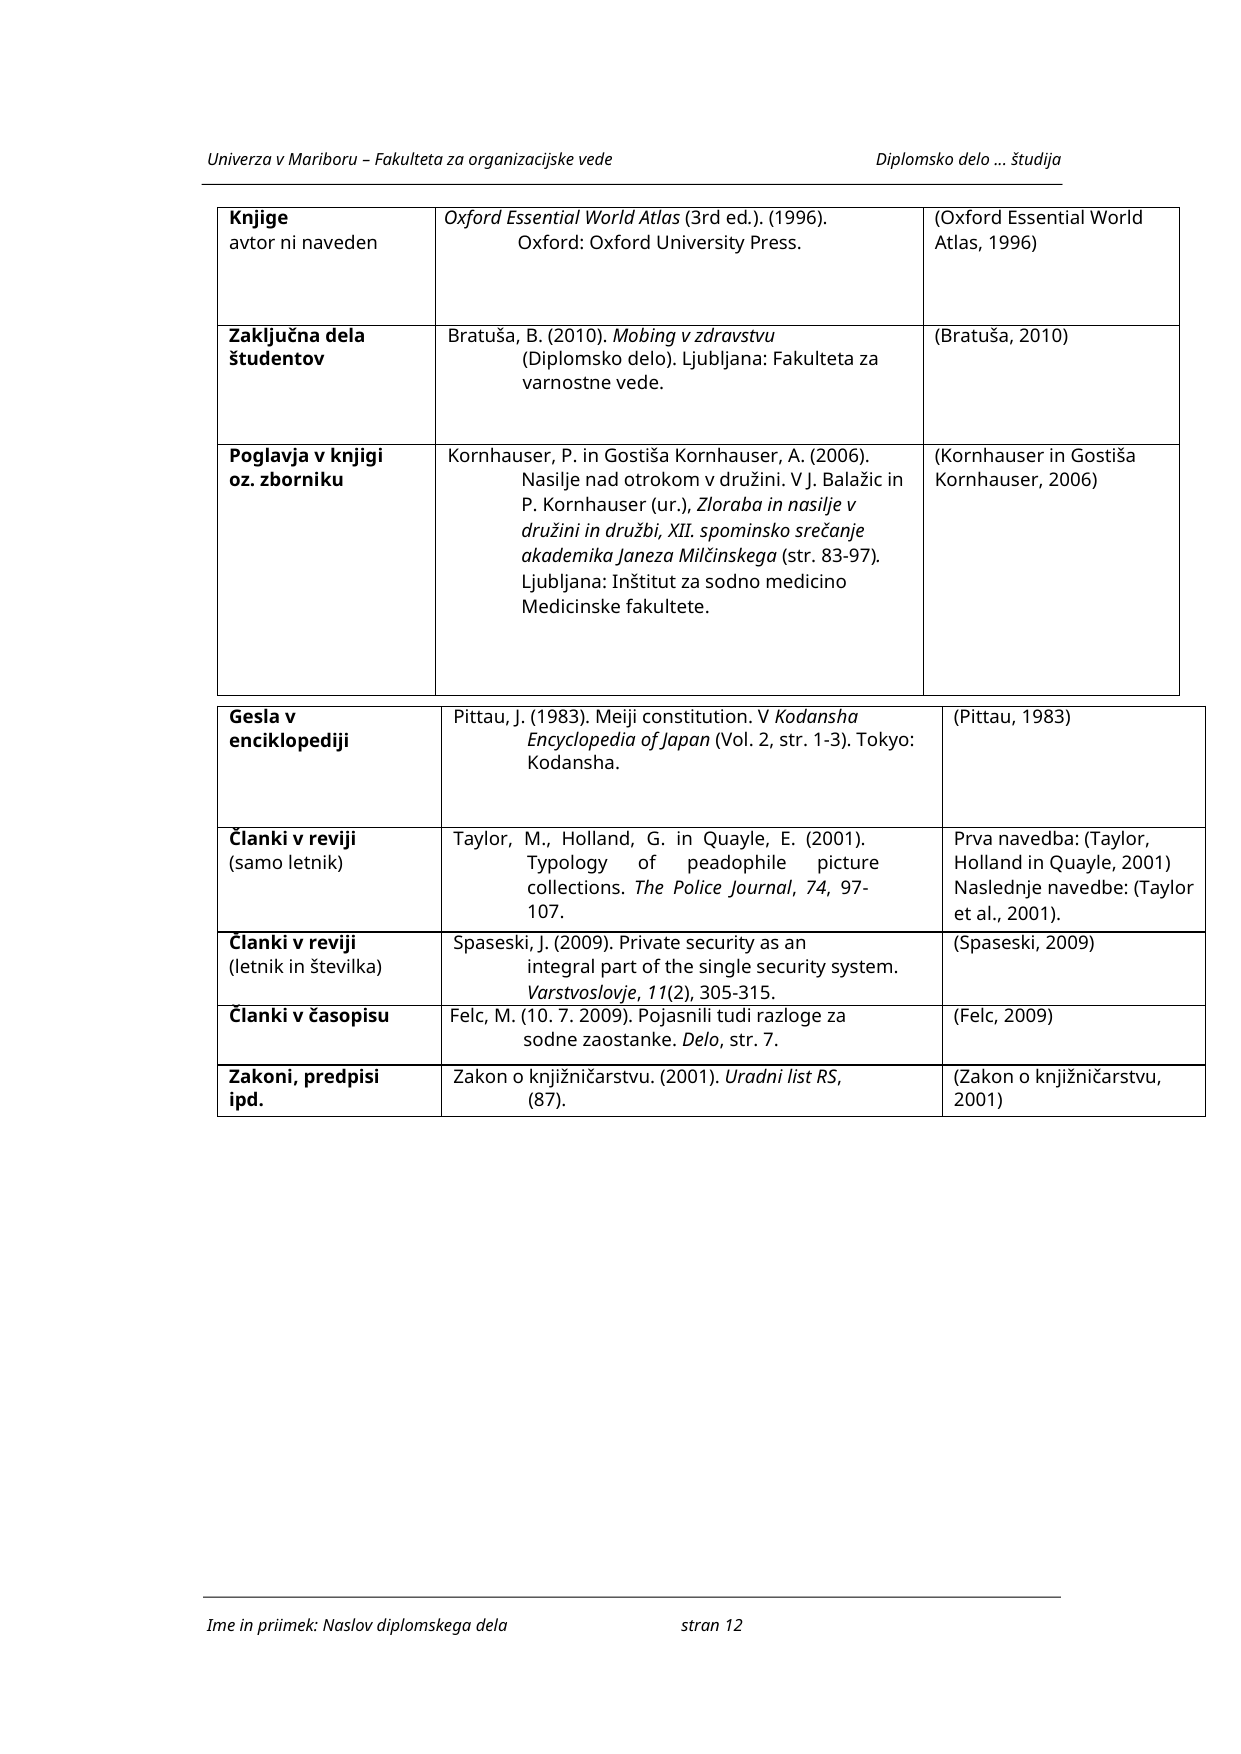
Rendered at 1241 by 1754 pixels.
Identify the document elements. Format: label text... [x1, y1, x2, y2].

table_cell (Felc, 2009) [943, 1006, 1205, 1064]
table_cell Članki v reviji (letnik in številka) [218, 933, 441, 1005]
table_cell Članki v časopisu [218, 1006, 441, 1064]
table_cell Članki v reviji (samo letnik) [218, 828, 441, 931]
table_cell Taylor, M., Holland, G. in Quayle, E. (2001). Typology of peadophile picture collections. The Police Journal, 74, 97- 107. [442, 828, 942, 931]
table_cell Poglavja v knjigi oz. zborniku [218, 445, 435, 695]
table_cell Felc, M. (10. 7. 2009). Pojasnili tudi razloge za sodne zaostanke. Delo, str. 7. [442, 1006, 942, 1064]
table_cell Oxford Essential World Atlas (3rd ed.). (1996). Oxford: Oxford University Press. [436, 208, 923, 324]
table_cell Kornhauser, P. in Gostiša Kornhauser, A. (2006). Nasilje nad otrokom v družini. V J. Balažic in P. Kornhauser (ur.), Zloraba in nasilje v družini in družbi, XII. spominsko srečanje akademika Janeza Milčinskega (str. 83-97). Ljubljana: Inštitut za sodno medicino Medicinske fakultete. [436, 445, 923, 695]
table_cell (Oxford Essential World Atlas, 1996) [924, 208, 1179, 324]
table_cell Bratuša, B. (2010). Mobing v zdravstvu (Diplomsko delo). Ljubljana: Fakulteta za varnostne vede. [436, 326, 923, 444]
table_cell (Zakon o knjižničarstvu, 2001) [943, 1066, 1205, 1116]
table_cell Knjige avtor ni naveden [218, 208, 435, 324]
table_header (Pittau, 1983) [943, 707, 1205, 827]
table_header Gesla v enciklopediji [218, 707, 441, 827]
table_cell (Kornhauser in Gostiša Kornhauser, 2006) [924, 445, 1179, 695]
table_cell Zakoni, predpisi ipd. [218, 1066, 441, 1116]
table_cell Prva navedba: (Taylor, Holland in Quayle, 2001) Naslednje navedbe: (Taylor et al., 2001). [943, 828, 1205, 931]
table_cell (Spaseski, 2009) [943, 933, 1205, 1005]
table_header Pittau, J. (1983). Meiji constitution. V Kodansha Encyclopedia of Japan (Vol. 2, str. 1-3). Tokyo: Kodansha. [442, 707, 942, 827]
table_cell (Bratuša, 2010) [924, 326, 1179, 444]
table_cell Zakon o knjižničarstvu. (2001). Uradni list RS, (87). [442, 1066, 942, 1116]
table_cell Spaseski, J. (2009). Private security as an integral part of the single security system. Varstvoslovje, 11(2), 305-315. [442, 933, 942, 1005]
table_cell Zaključna dela študentov [218, 326, 435, 444]
